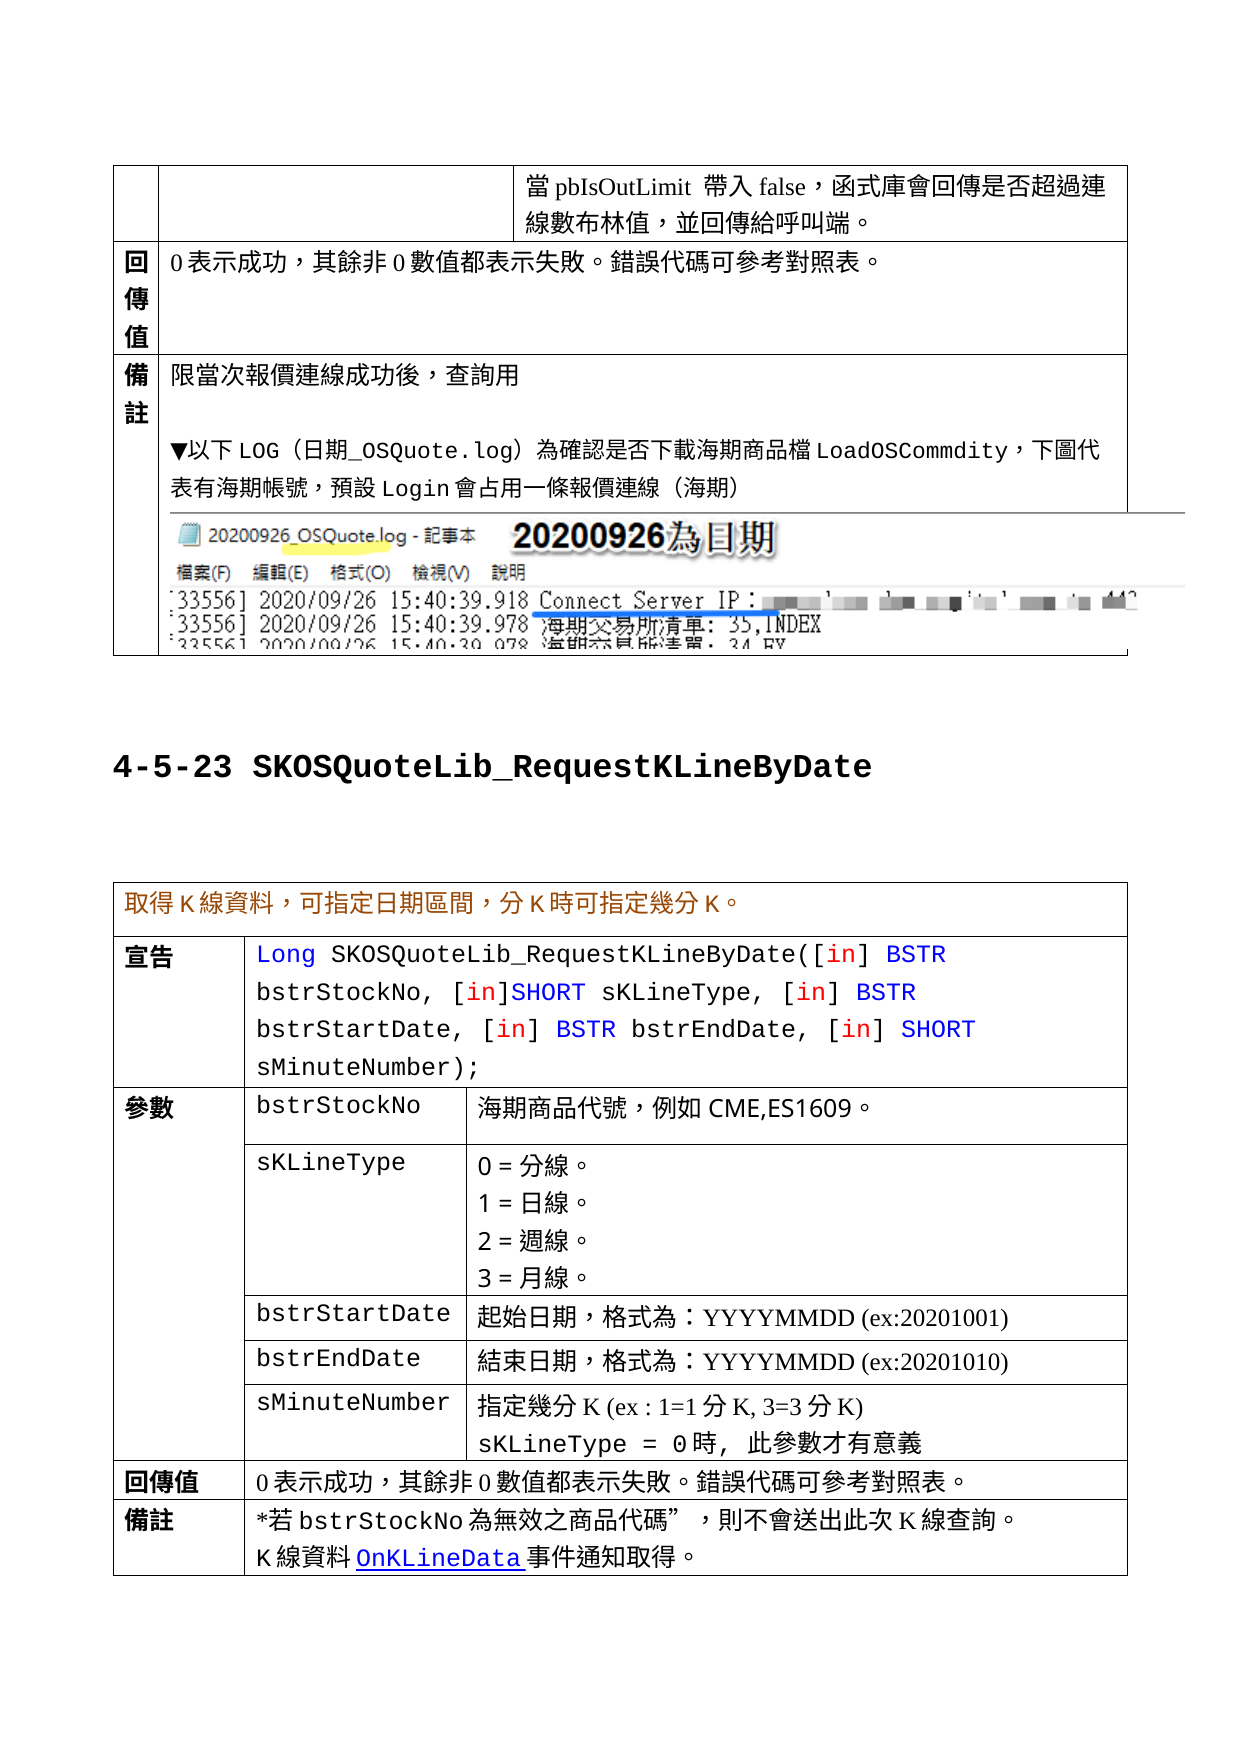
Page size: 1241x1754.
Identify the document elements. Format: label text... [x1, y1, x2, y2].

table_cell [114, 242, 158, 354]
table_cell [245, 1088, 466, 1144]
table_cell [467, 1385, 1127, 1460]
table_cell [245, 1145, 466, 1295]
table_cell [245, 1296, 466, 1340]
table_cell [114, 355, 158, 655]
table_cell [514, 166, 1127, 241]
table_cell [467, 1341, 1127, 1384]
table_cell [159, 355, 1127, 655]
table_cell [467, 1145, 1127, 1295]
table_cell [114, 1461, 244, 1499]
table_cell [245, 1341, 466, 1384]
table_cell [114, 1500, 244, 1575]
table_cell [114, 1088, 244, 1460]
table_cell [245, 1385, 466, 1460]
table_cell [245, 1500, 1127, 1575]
subtitle 4-5-23 SKOSQuoteLib_RequestKLineByDate [112, 731, 1128, 806]
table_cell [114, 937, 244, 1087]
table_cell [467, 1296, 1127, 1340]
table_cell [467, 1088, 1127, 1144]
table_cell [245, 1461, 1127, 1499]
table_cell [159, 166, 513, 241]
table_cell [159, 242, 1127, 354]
picture [170, 512, 1186, 649]
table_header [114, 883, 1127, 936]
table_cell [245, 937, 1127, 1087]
